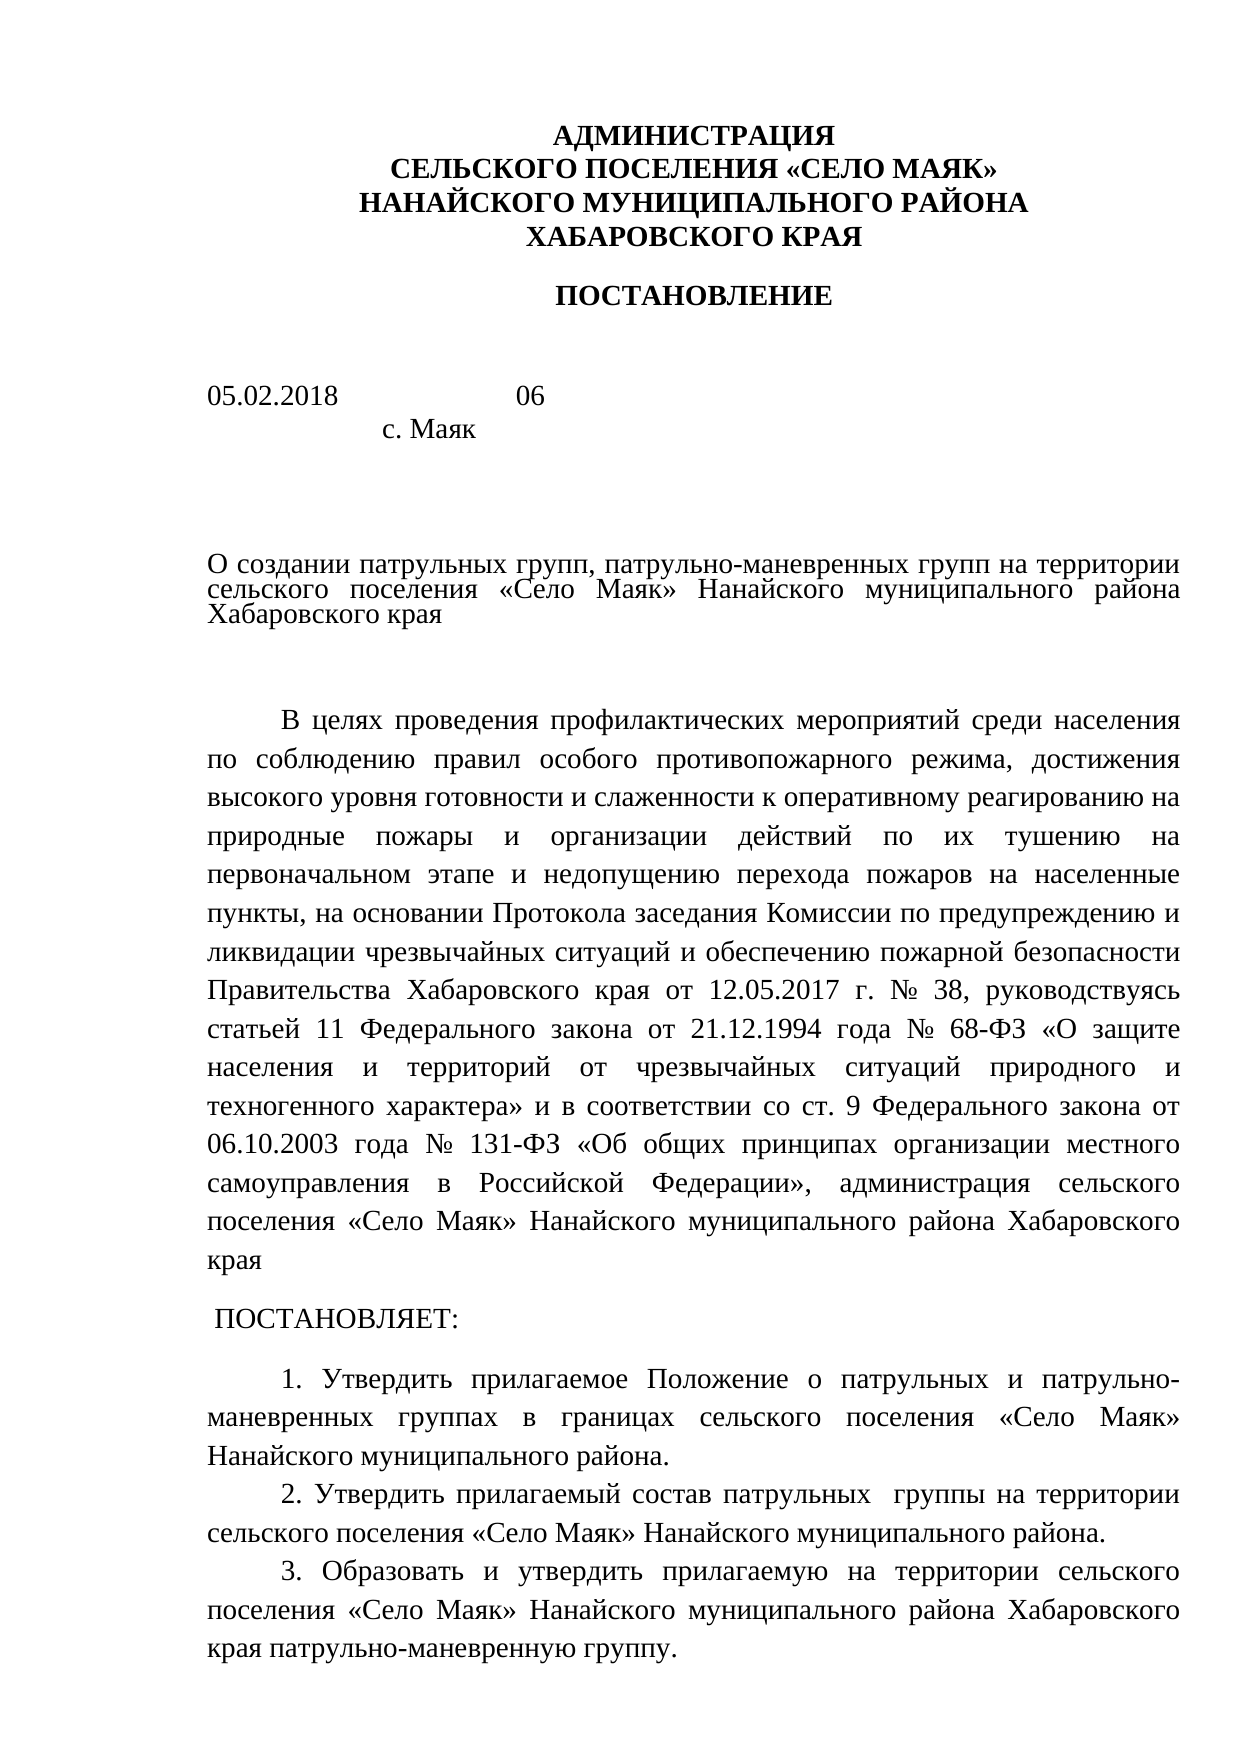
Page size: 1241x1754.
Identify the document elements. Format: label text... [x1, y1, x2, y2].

text с. Маяк [207, 411, 1181, 445]
text СЕЛЬСКОГО ПОСЕЛЕНИЯ «СЕЛО МАЯК» [207, 152, 1181, 185]
text ПОСТАНОВЛЯЕТ: [207, 1301, 1181, 1335]
text 3. Образовать и утвердить прилагаемую на территории сельского поселения «Село Маяк» Нанайского муниципального района Хабаровского края патрульно-маневренную группу. [207, 1553, 1181, 1664]
text 2. Утвердить прилагаемый состав патрульных группы на территории сельского поселения «Село Маяк» Нанайского муниципального района. [207, 1476, 1181, 1548]
text НАНАЙСКОГО МУНИЦИПАЛЬНОГО РАЙОНА [207, 185, 1181, 219]
text АДМИНИСТРАЦИЯ [207, 118, 1181, 152]
text О создании патрульных групп, патрульно-маневренных групп на территории сельского поселения «Село Маяк» Нанайского муниципального района Хабаровского края [207, 553, 1181, 628]
text ХАБАРОВСКОГО КРАЯ [207, 219, 1181, 252]
text 1. Утвердить прилагаемое Положение о патрульных и патрульно-маневренных группах в границах сельского поселения «Село Маяк» Нанайского муниципального района. [207, 1361, 1181, 1471]
text 05.02.2018 06 [207, 378, 1181, 411]
text В целях проведения профилактических мероприятий среди населения по соблюдению правил особого противопожарного режима, достижения высокого уровня готовности и слаженности к оперативному реагированию на природные пожары и организации действий по их тушению на первоначальном этапе и недопущению перехода пожаров на населенные пункты, на основании Протокола заседания Комиссии по предупреждению и ликвидации чрезвычайных ситуаций и обеспечению пожарной безопасности Правительства Хабаровского края от 12.05.2017 г. № 38, руководствуясь статьей 11 Федерального закона от 21.12.1994 года № 68-ФЗ «О защите населения и территорий от чрезвычайных ситуаций природного и техногенного характера» и в соответствии со ст. 9 Федерального закона от 06.10.2003 года № 131-ФЗ «Об общих принципах организации местного самоуправления в Российской Федерации», администрация сельского поселения «Село Маяк» Нанайского муниципального района Хабаровского края [207, 702, 1181, 1276]
text ПОСТАНОВЛЕНИЕ [207, 286, 1181, 311]
